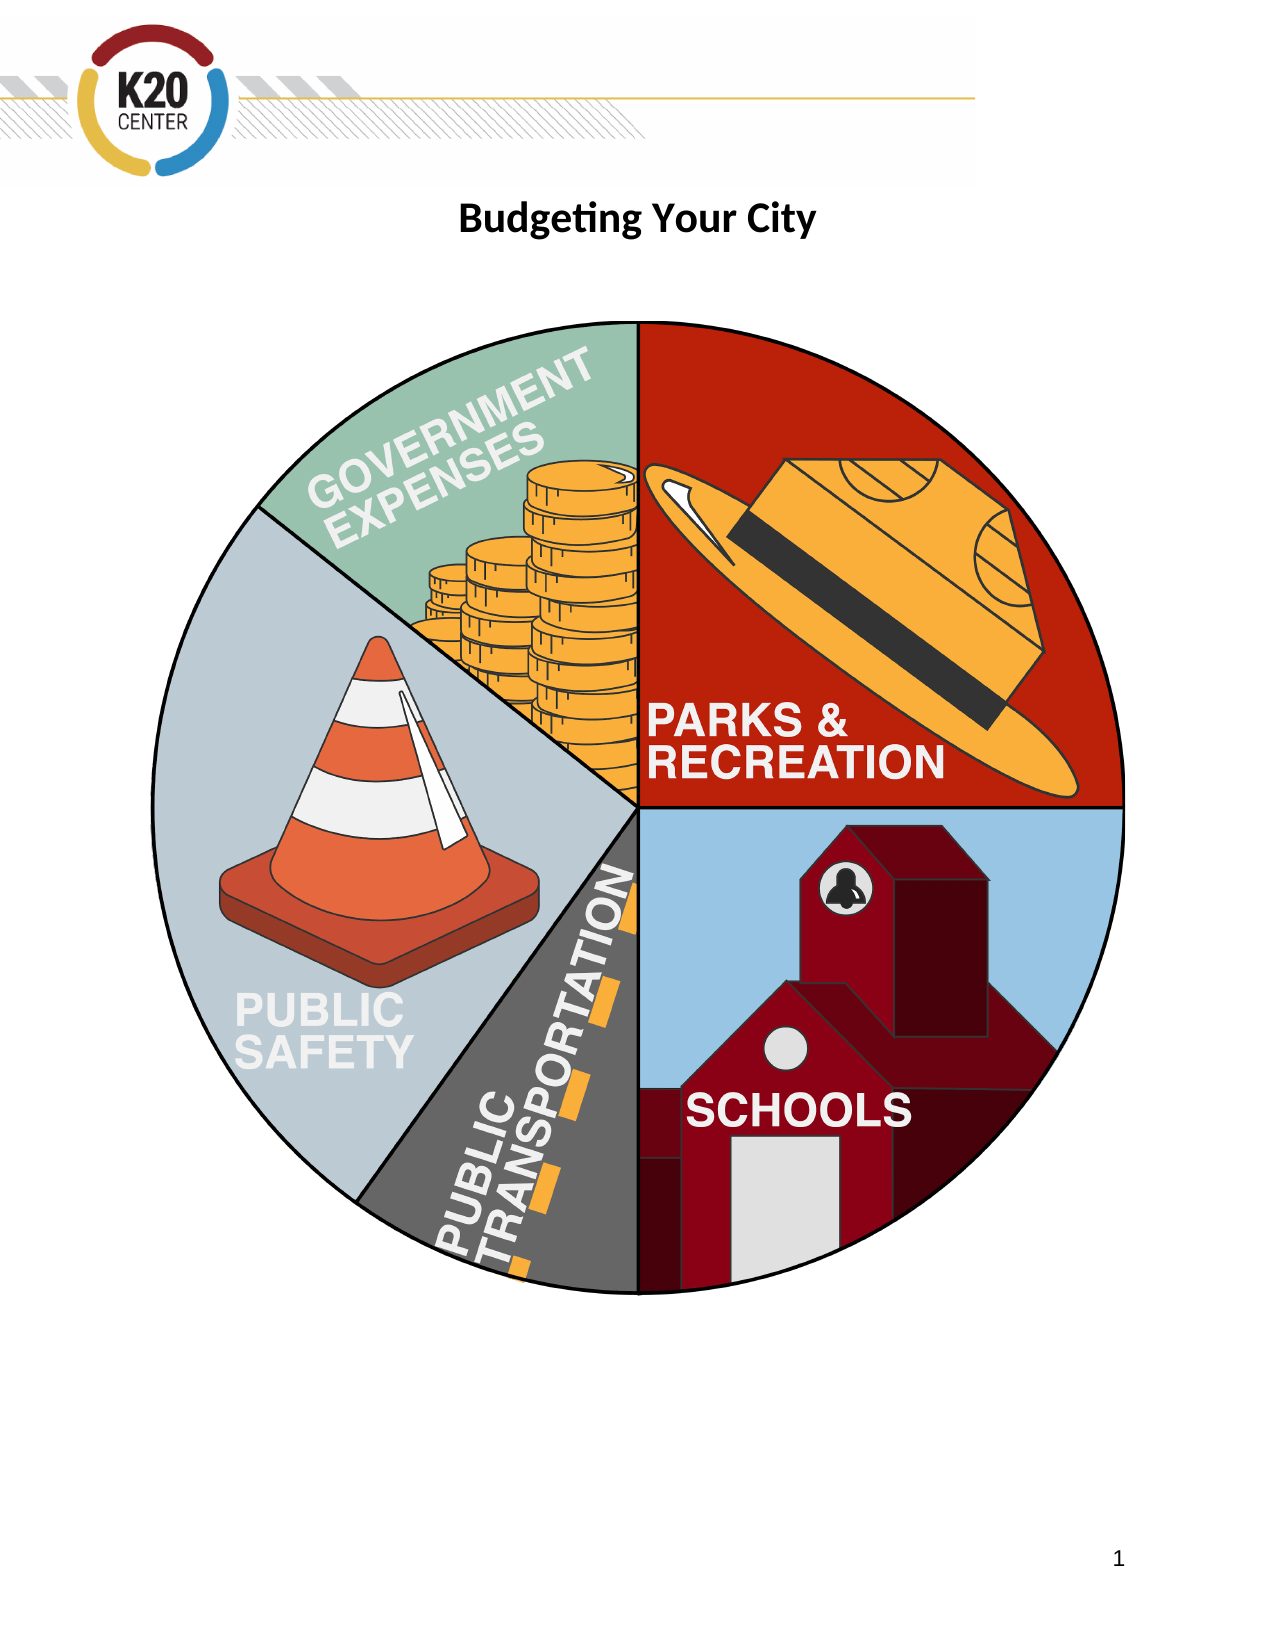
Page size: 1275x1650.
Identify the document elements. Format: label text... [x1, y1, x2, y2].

picture [150, 321, 1125, 1296]
picture [0, 15, 976, 186]
text Budgeting Your City [150, 190, 1125, 243]
